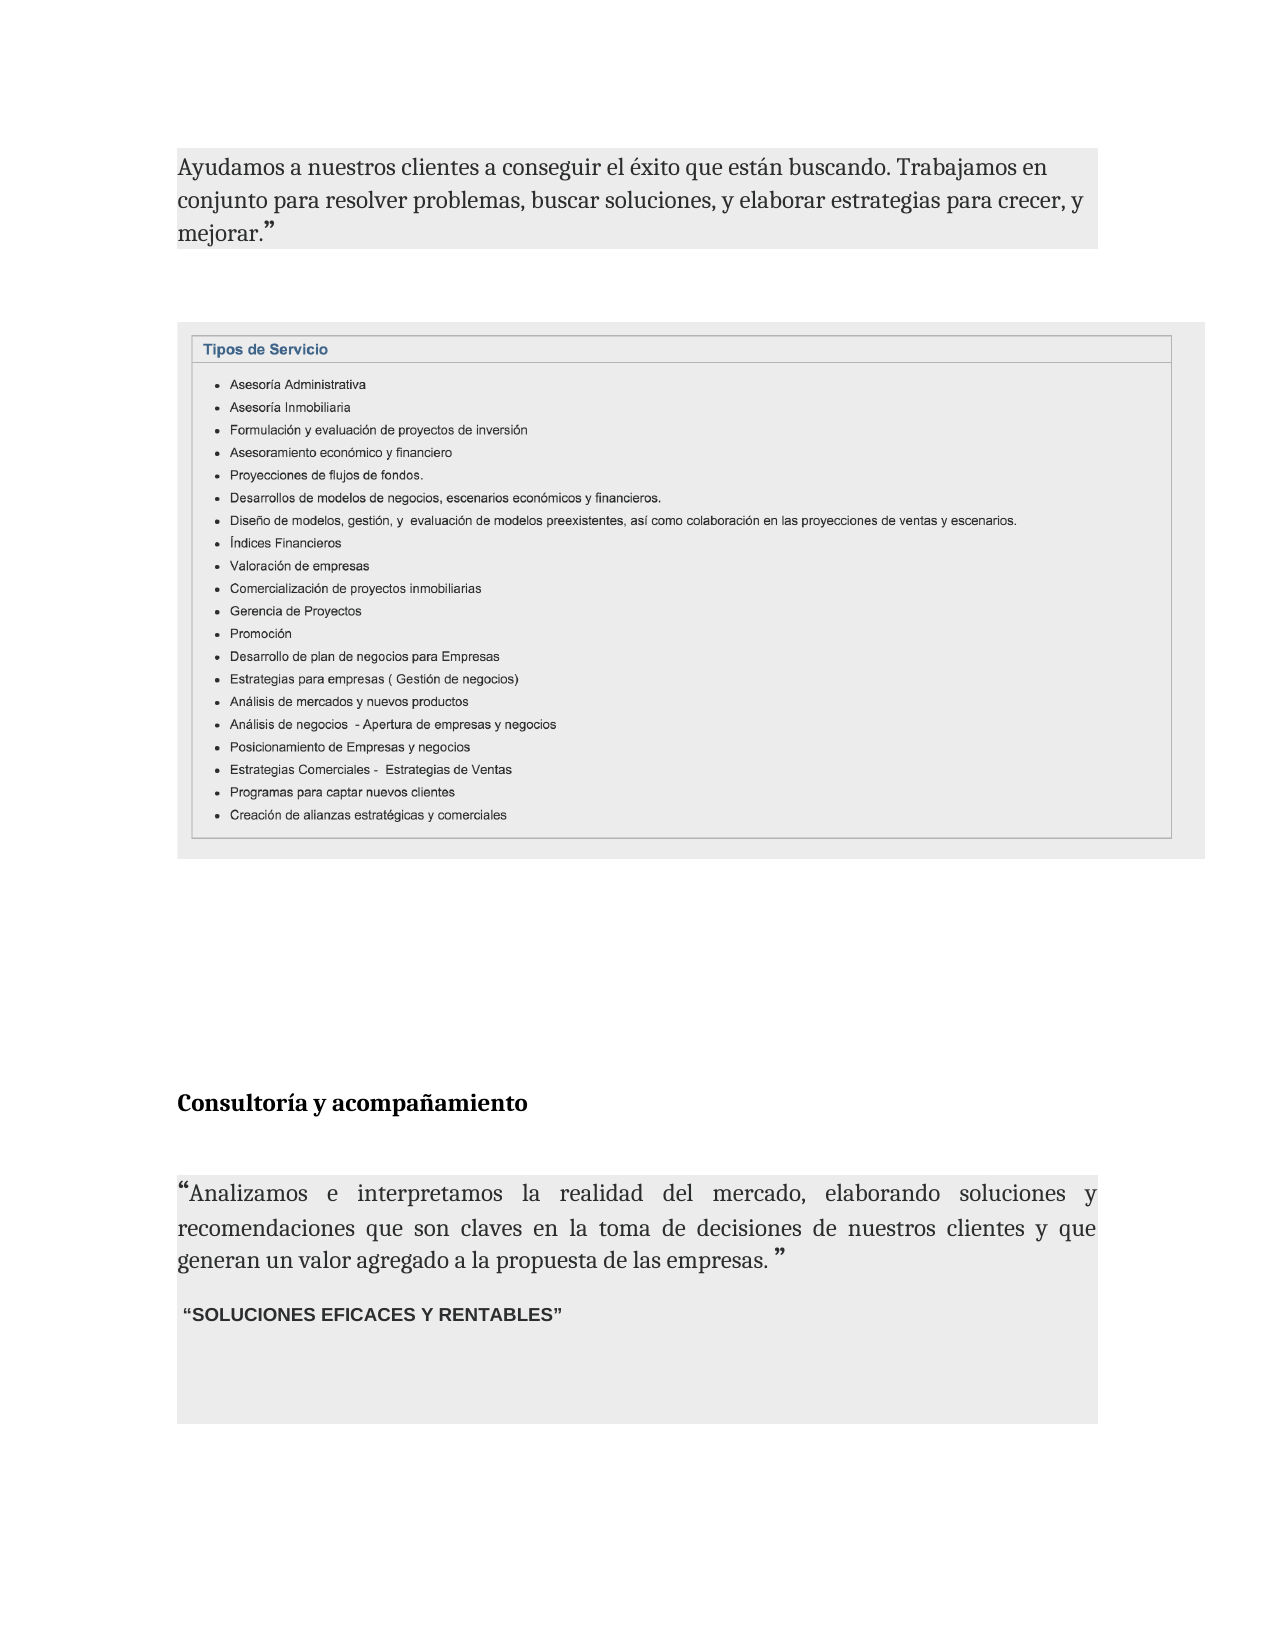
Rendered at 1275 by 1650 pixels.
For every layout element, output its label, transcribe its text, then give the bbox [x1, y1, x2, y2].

text Ayudamos a nuestros clientes a conseguir el éxito que están buscando. Trabajamos en conjunto para resolver problemas, buscar soluciones, y elaborar estrategias para crecer, y mejorar.” [177, 148, 1098, 249]
text “SOLUCIONES EFICACES Y RENTABLES” [177, 1292, 1098, 1326]
picture [177, 322, 1205, 859]
text Consultoría y acompañamiento [177, 1089, 1098, 1117]
text “Analizamos e interpretamos la realidad del mercado, elaborando soluciones y recomendaciones que son claves en la toma de decisiones de nuestros clientes y que generan un valor agregado a la propuesta de las empresas. ” [177, 1175, 1098, 1276]
